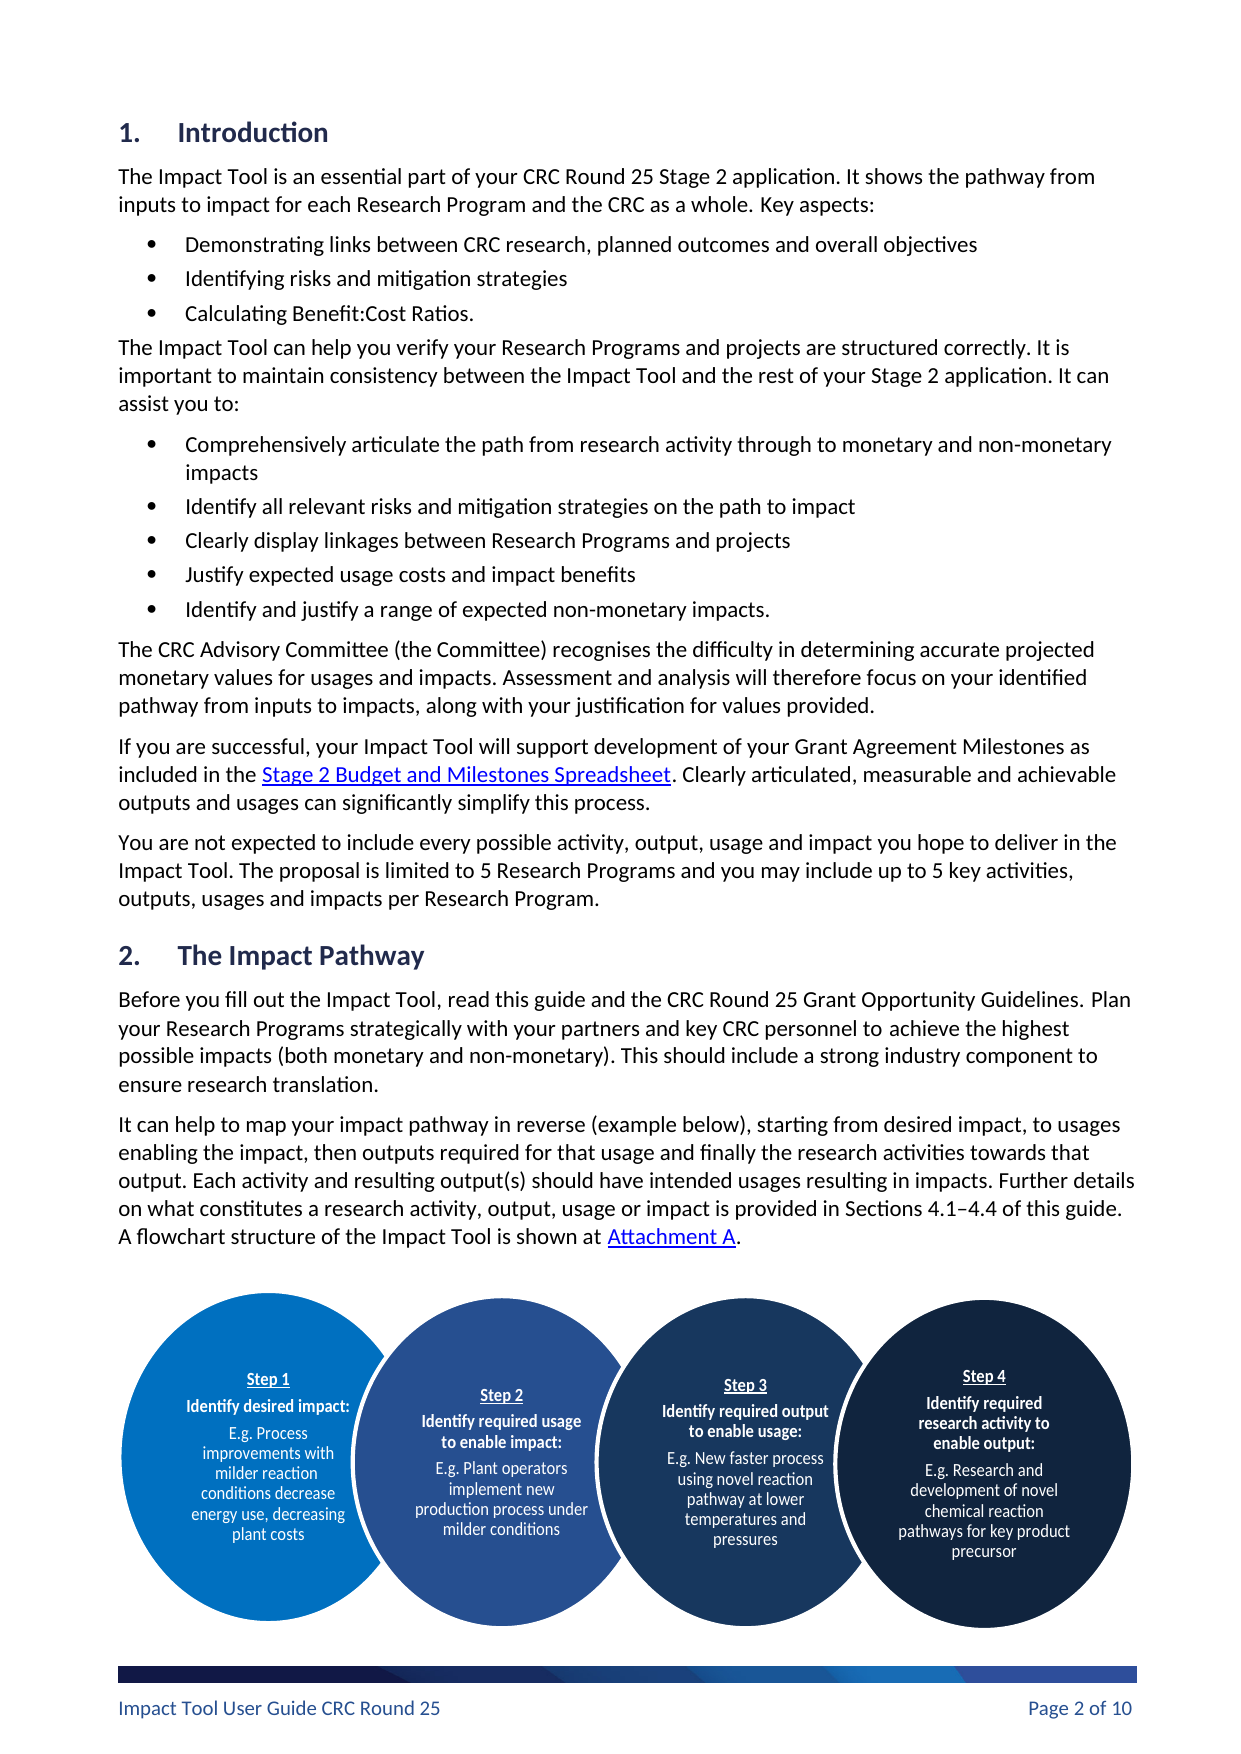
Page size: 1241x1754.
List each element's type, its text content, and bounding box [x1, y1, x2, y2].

list Comprehensively articulate the path from research activity through to monetary and non-monetary impacts [148, 430, 1137, 486]
list Calculating Benefit:Cost Ratios. [148, 299, 1137, 327]
list Identify and justify a range of expected non-monetary impacts. [148, 595, 1137, 623]
list Clearly display linkages between Research Programs and projects [148, 526, 1137, 554]
subtitle The Impact Pathway [118, 937, 1137, 973]
text The Impact Tool can help you verify your Research Programs and projects are structured correctly. It is important to maintain consistency between the Impact Tool and the rest of your Stage 2 application. It can assist you to: [118, 333, 1137, 417]
text The Impact Tool is an essential part of your CRC Round 25 Stage 2 application. It shows the pathway from inputs to impact for each Research Program and the CRC as a whole. Key aspects: [118, 162, 1137, 218]
list Justify expected usage costs and impact benefits [148, 561, 1137, 588]
text Before you fill out the Impact Tool, read this guide and the CRC Round 25 Grant Opportunity Guidelines. Plan your Research Programs strategically with your partners and key CRC personnel to achieve the highest possible impacts (both monetary and non-monetary). This should include a strong industry component to ensure research translation. [118, 986, 1137, 1098]
text You are not expected to include every possible activity, output, usage and impact you hope to deliver in the Impact Tool. The proposal is limited to 5 Research Programs and you may include up to 5 key activities, outputs, usages and impacts per Research Program. [118, 828, 1137, 912]
subtitle Introduction [118, 114, 1137, 149]
list Demonstrating links between CRC research, planned outcomes and overall objectives [148, 230, 1137, 258]
text The CRC Advisory Committee (the Committee) recognises the difficulty in determining accurate projected monetary values for usages and impacts. Assessment and analysis will therefore focus on your identified pathway from inputs to impacts, along with your justification for values provided. [118, 635, 1137, 719]
text It can help to map your impact pathway in reverse (example below), starting from desired impact, to usages enabling the impact, then outputs required for that usage and finally the research activities towards that output. Each activity and resulting output(s) should have intended usages resulting in impacts. Further details on what constitutes a research activity, output, usage or impact is provided in Sections 4.1–4.4 of this guide. A flowchart structure of the Impact Tool is shown at Attachment A. [118, 1110, 1137, 1634]
text If you are successful, your Impact Tool will support development of your Grant Agreement Milestones as included in the Stage 2 Budget and Milestones Spreadsheet. Clearly articulated, measurable and achievable outputs and usages can significantly simplify this process. [118, 732, 1137, 816]
picture [118, 1666, 1137, 1683]
list Identifying risks and mitigation strategies [148, 264, 1137, 293]
list Identify all relevant risks and mitigation strategies on the path to impact [148, 492, 1137, 520]
